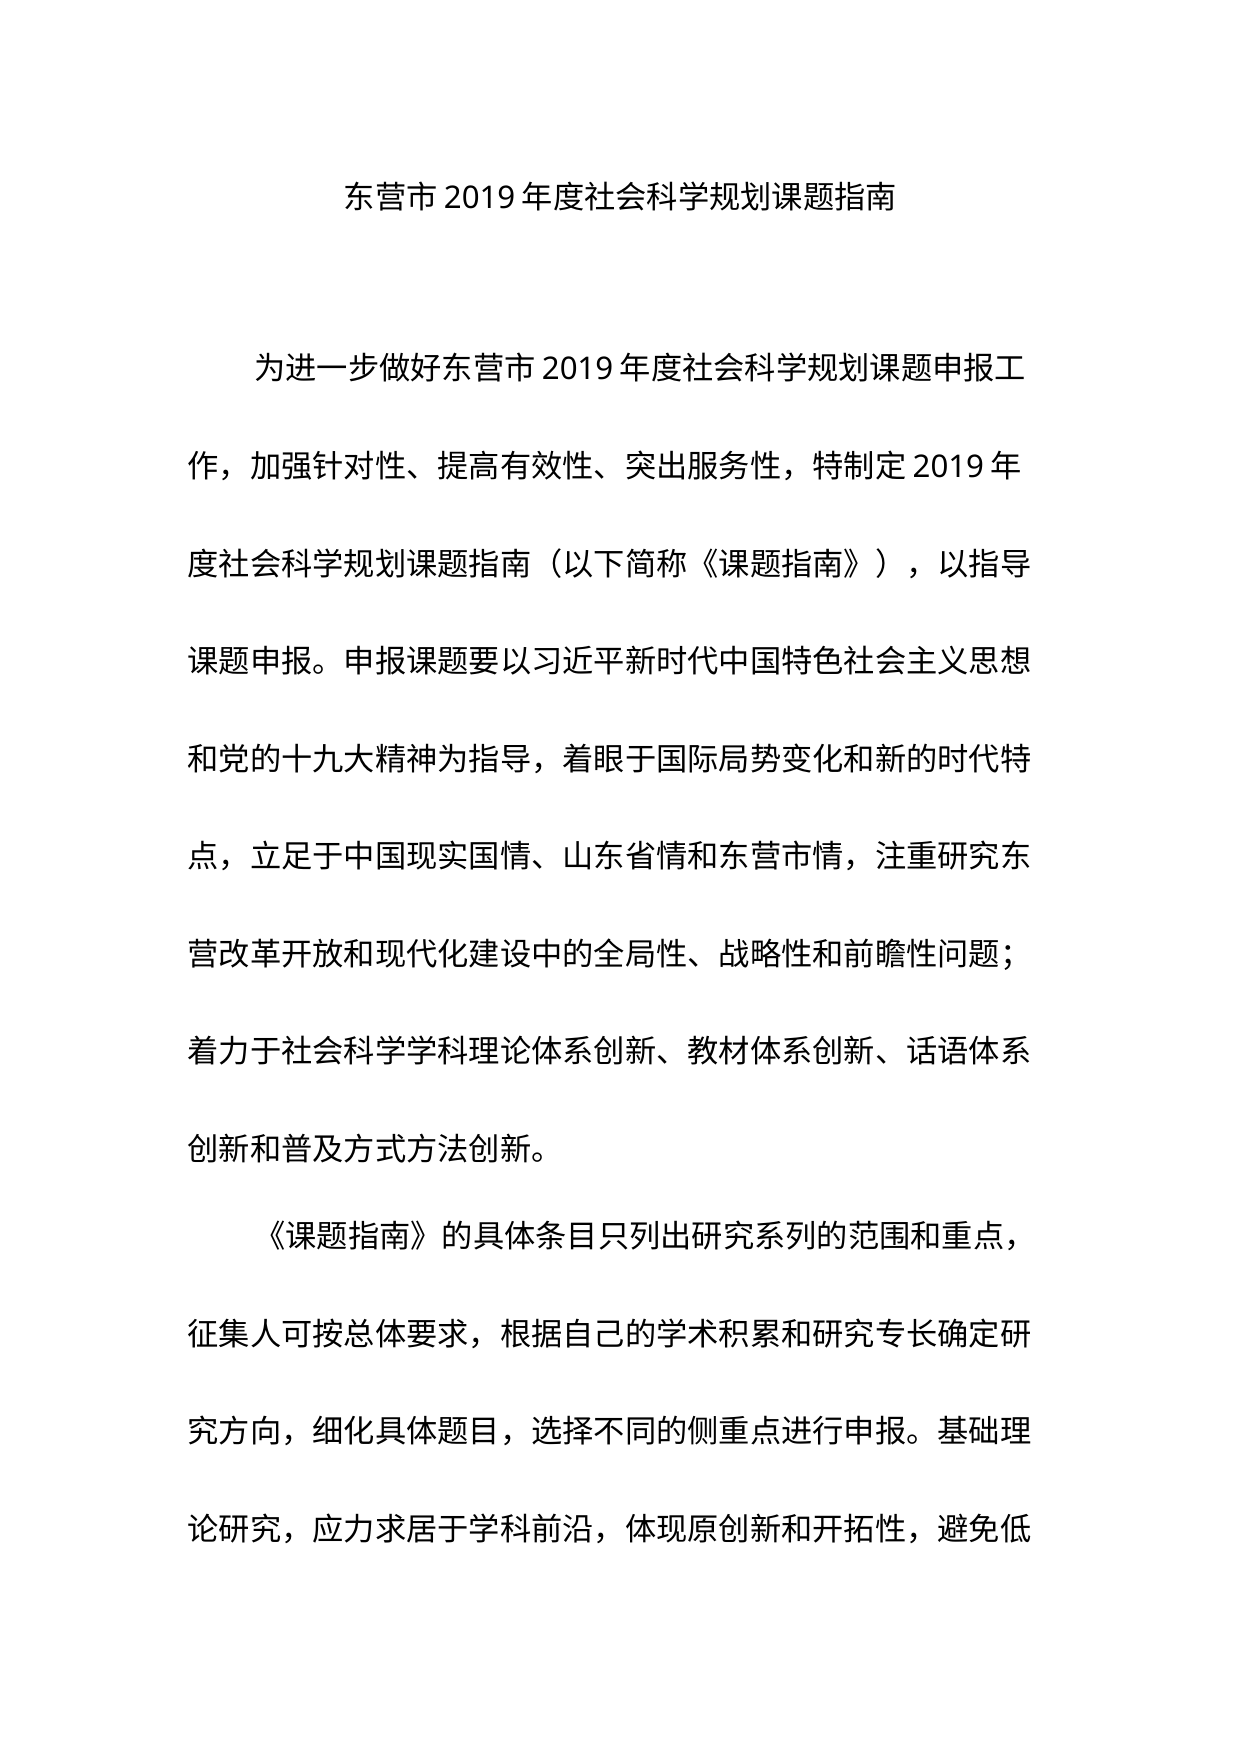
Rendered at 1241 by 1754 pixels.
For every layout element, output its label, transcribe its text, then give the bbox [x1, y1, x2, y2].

text 东营市2019年度社会科学规划课题指南 [187, 162, 1053, 227]
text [187, 1201, 1053, 1559]
text 为进一步做好东营市2019年度社会科学规划课题申报工作，加强针对性、提高有效性、突出服务性，特制定2019年度社会科学规划课题指南（以下简称《课题指南》），以指导课题申报。申报课题要以习近平新时代中国特色社会主义思想和党的十九大精神为指导，着眼于国际局势变化和新的时代特点，立足于中国现实国情、山东省情和东营市情，注重研究东营改革开放和现代化建设中的全局性、战略性和前瞻性问题；着力于社会科学学科理论体系创新、教材体系创新、话语体系创新和普及方式方法创新。 [187, 334, 1053, 1179]
